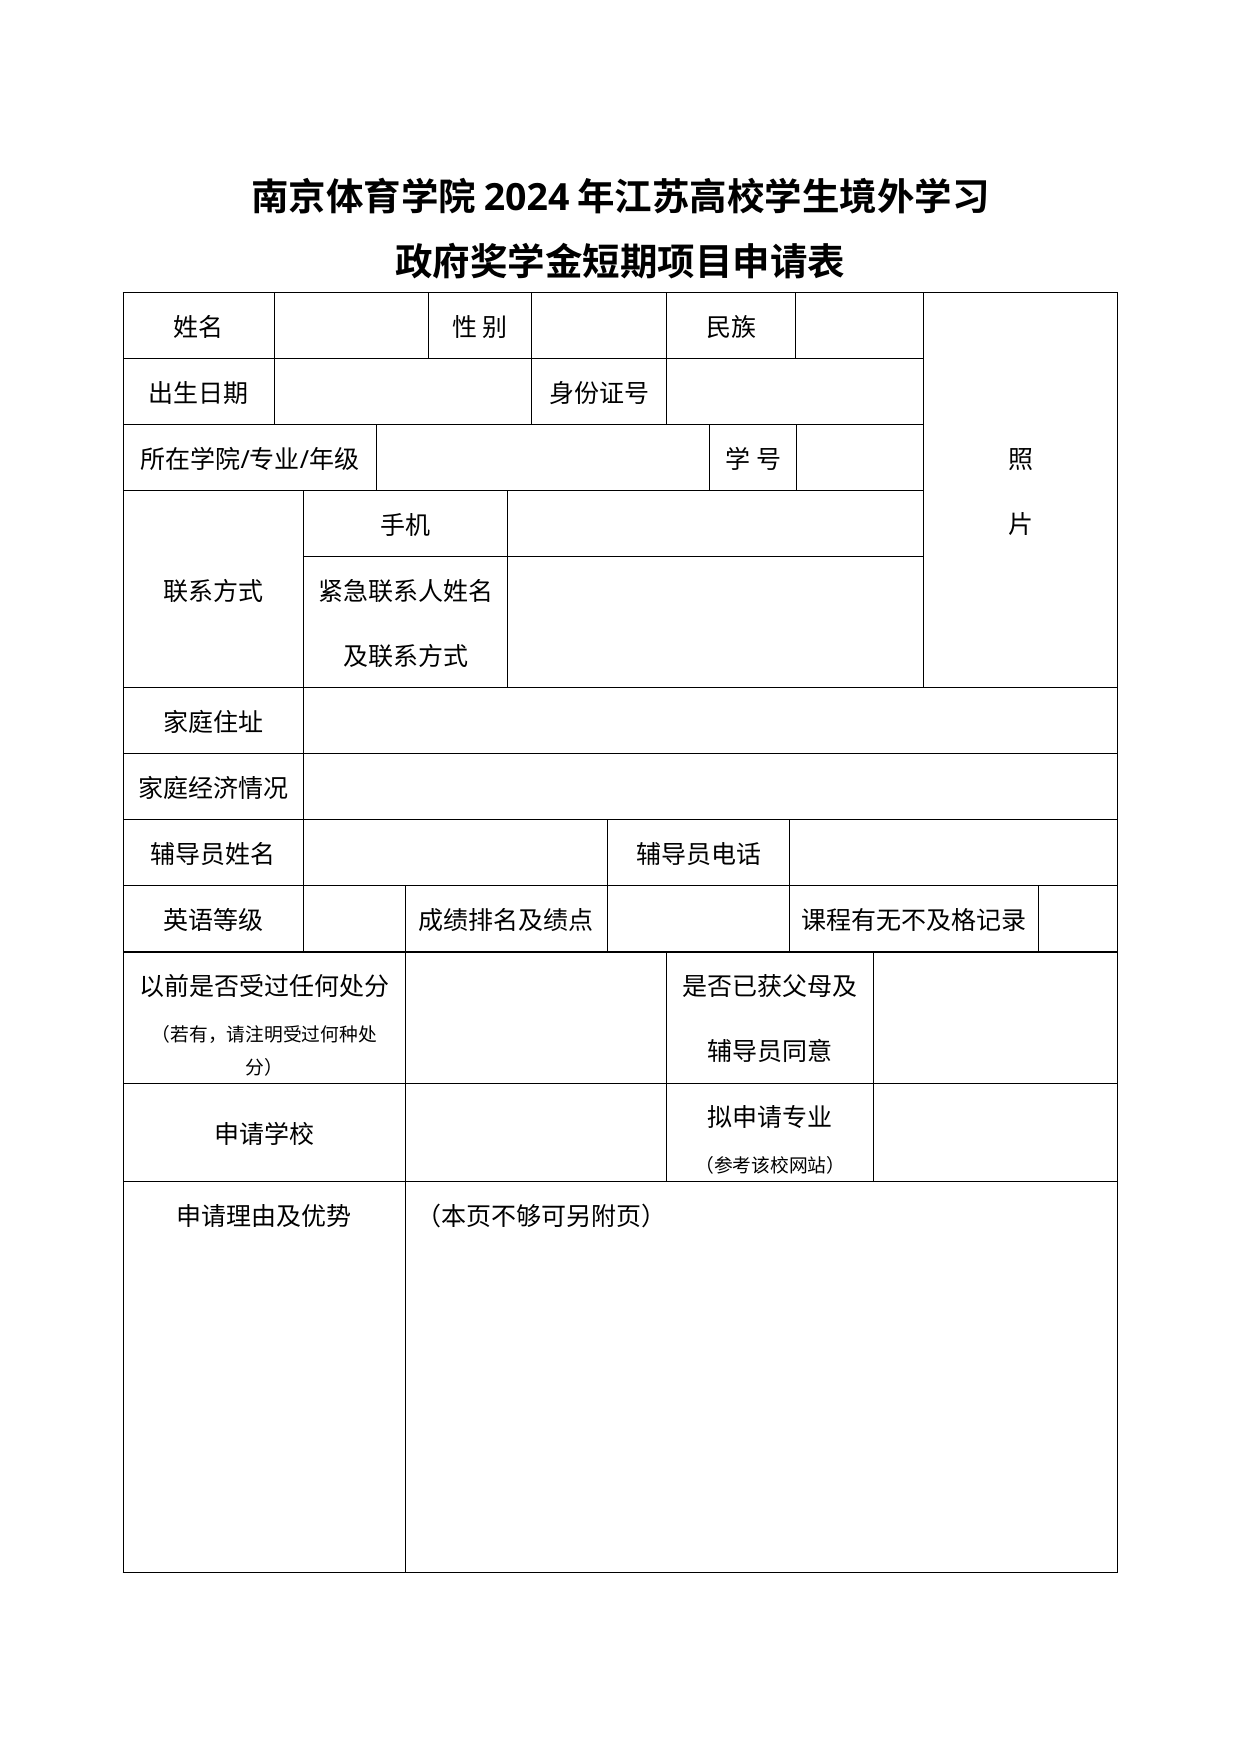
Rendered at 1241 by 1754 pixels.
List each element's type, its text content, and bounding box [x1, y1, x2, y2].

table_header [532, 293, 666, 358]
table_header [275, 293, 428, 358]
table_cell （本页不够可另附页） [406, 1182, 1117, 1572]
table_cell 申请理由及优势 [124, 1182, 405, 1572]
table_cell [1039, 886, 1117, 951]
table_cell [790, 820, 1117, 885]
table_header 姓名 [124, 293, 274, 358]
table_cell [304, 820, 607, 885]
table_cell 辅导员电话 [608, 820, 789, 885]
table_cell 出生日期 [124, 359, 274, 424]
table_cell 联系方式 [124, 491, 303, 687]
table_cell [508, 557, 923, 687]
table_cell 英语等级 [124, 886, 303, 951]
table_cell [608, 886, 789, 951]
table_header 照 片 [924, 293, 1117, 687]
table_cell [304, 688, 1117, 753]
table_cell [874, 953, 1117, 1082]
table_cell [304, 886, 405, 951]
table_header 民族 [667, 293, 795, 358]
table_cell 辅导员姓名 [124, 820, 303, 885]
table_cell 学 号 [710, 425, 796, 490]
text 政府奖学金短期项目申请表 [148, 227, 1093, 292]
table_cell 课程有无不及格记录 [790, 886, 1038, 951]
table_cell [667, 359, 923, 424]
table_cell [275, 359, 531, 424]
table_cell 家庭住址 [124, 688, 303, 753]
text 南京体育学院2024年江苏高校学生境外学习 [148, 162, 1093, 227]
table_cell 成绩排名及绩点 [406, 886, 607, 951]
table_cell 家庭经济情况 [124, 754, 303, 819]
table_cell 紧急联系人姓名及联系方式 [304, 557, 507, 687]
table_cell [406, 953, 666, 1082]
table_cell [377, 425, 709, 490]
table_header 性 别 [429, 293, 531, 358]
table_cell 申请学校 [124, 1084, 405, 1181]
table_cell [874, 1084, 1117, 1181]
table_header [796, 293, 923, 358]
table_cell 以前是否受过任何处分 （若有，请注明受过何种处分） [124, 953, 405, 1082]
table_cell [304, 754, 1117, 819]
table_cell 所在学院/专业/年级 [124, 425, 376, 490]
table_cell [797, 425, 923, 490]
table_cell 是否已获父母及辅导员同意 [667, 953, 873, 1082]
table_cell 手机 [304, 491, 507, 556]
table_cell 身份证号 [532, 359, 666, 424]
table_cell [406, 1084, 666, 1181]
table_cell [508, 491, 923, 556]
table_cell 拟申请专业 （参考该校网站） [667, 1084, 873, 1181]
